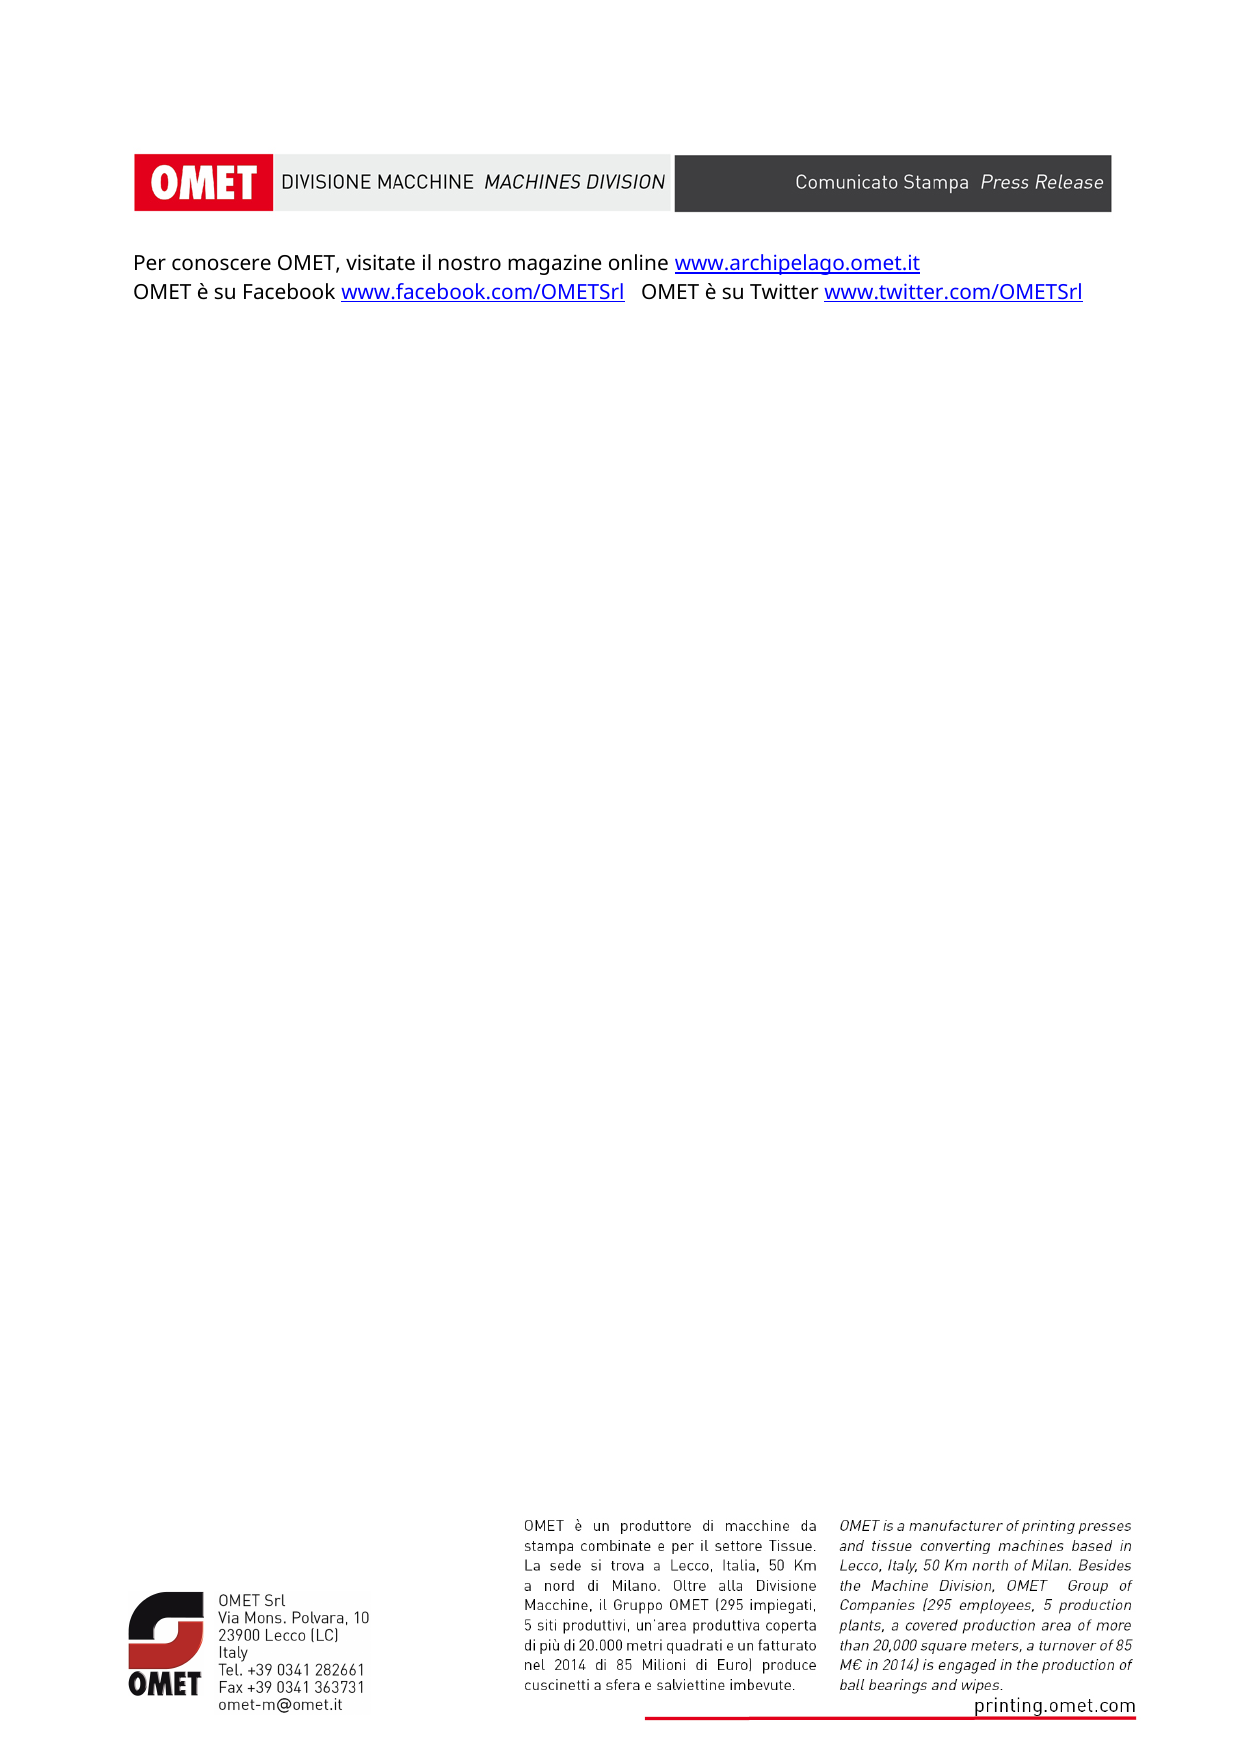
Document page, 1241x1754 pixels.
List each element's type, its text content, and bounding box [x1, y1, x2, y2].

picture [214, 1591, 371, 1715]
text OMET è su Facebook www.facebook.com/OMETSrl OMET è su Twitter www.twitter.com/OMETSrl [133, 277, 1107, 305]
picture [128, 1591, 204, 1696]
picture [433, 1487, 1200, 1754]
text Per conoscere OMET, visitate il nostro magazine online www.archipelago.omet.it [133, 248, 1107, 277]
picture [125, 147, 1114, 219]
